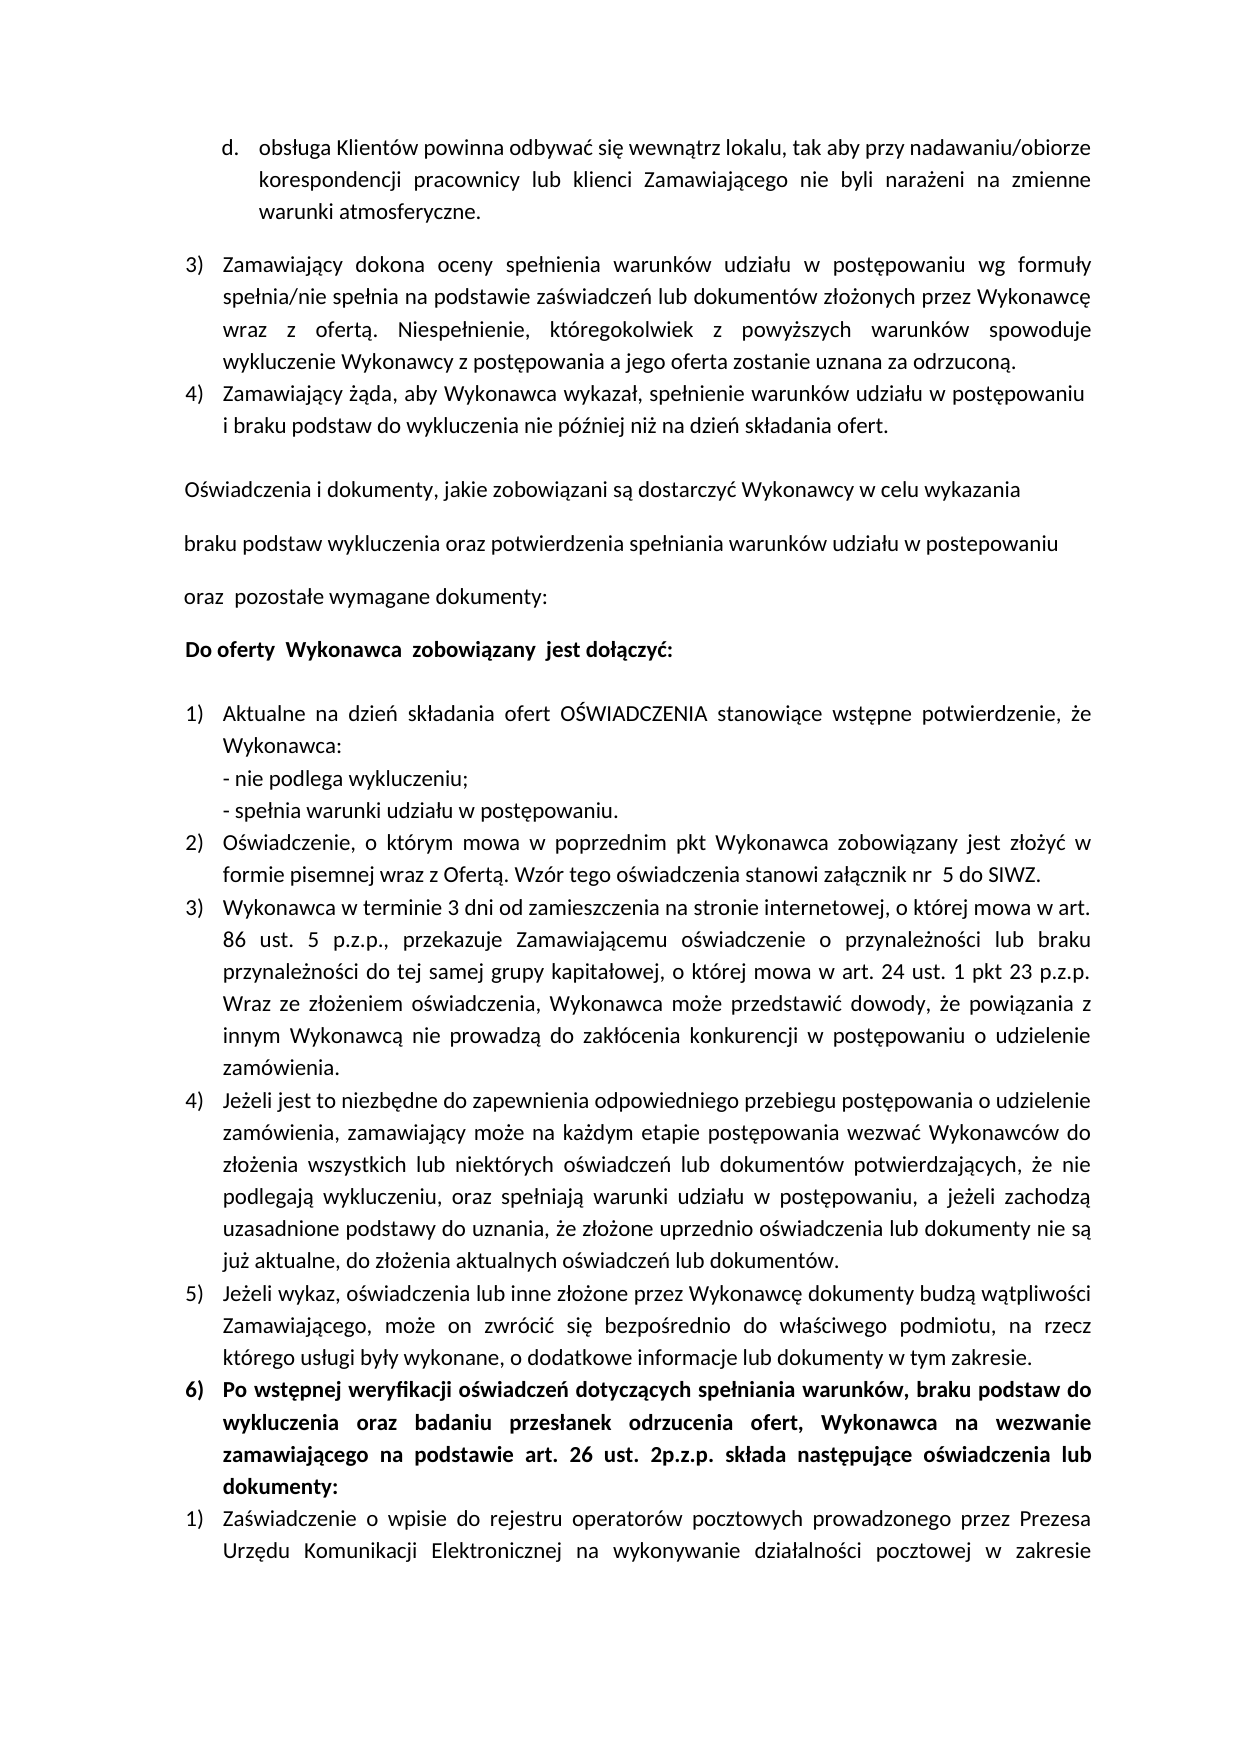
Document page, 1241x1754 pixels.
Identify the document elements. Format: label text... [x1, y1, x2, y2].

list Wykonawca w terminie 3 dni od zamieszczenia na stronie internetowej, o której mowa w art. 86 ust. 5 p.z.p., przekazuje Zamawiającemu oświadczenie o przynależności lub braku przynależności do tej samej grupy kapitałowej, o której mowa w art. 24 ust. 1 pkt 23 p.z.p. Wraz ze złożeniem oświadczenia, Wykonawca może przedstawić dowody, że powiązania z innym Wykonawcą nie prowadzą do zakłócenia konkurencji w postępowaniu o udzielenie zamówienia. [185, 893, 1093, 1082]
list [185, 1504, 1093, 1564]
list Jeżeli wykaz, oświadczenia lub inne złożone przez Wykonawcę dokumenty budzą wątpliwości Zamawiającego, może on zwrócić się bezpośrednio do właściwego podmiotu, na rzecz którego usługi były wykonane, o dodatkowe informacje lub dokumenty w tym zakresie. [185, 1279, 1093, 1371]
text oraz pozostałe wymagane dokumenty: [148, 582, 1093, 610]
list Oświadczenie, o którym mowa w poprzednim pkt Wykonawca zobowiązany jest złożyć w formie pisemnej wraz z Ofertą. Wzór tego oświadczenia stanowi załącznik nr 5 do SIWZ. [185, 828, 1093, 888]
text Oświadczenia i dokumenty, jakie zobowiązani są dostarczyć Wykonawcy w celu wykazania [148, 476, 1093, 504]
text - spełnia warunki udziału w postępowaniu. [223, 796, 1093, 824]
text - nie podlega wykluczeniu; [223, 764, 1093, 792]
text Do oferty Wykonawca zobowiązany jest dołączyć: [185, 635, 1093, 696]
list Jeżeli jest to niezbędne do zapewnienia odpowiedniego przebiegu postępowania o udzielenie zamówienia, zamawiający może na każdym etapie postępowania wezwać Wykonawców do złożenia wszystkich lub niektórych oświadczeń lub dokumentów potwierdzających, że nie podlegają wykluczeniu, oraz spełniają warunki udziału w postępowaniu, a jeżeli zachodzą uzasadnione podstawy do uznania, że złożone uprzednio oświadczenia lub dokumenty nie są już aktualne, do złożenia aktualnych oświadczeń lub dokumentów. [185, 1086, 1093, 1275]
list obsługa Klientów powinna odbywać się wewnątrz lokalu, tak aby przy nadawaniu/obiorze korespondencji pracownicy lub klienci Zamawiającego nie byli narażeni na zmienne warunki atmosferyczne. [221, 133, 1093, 225]
list Zamawiający dokona oceny spełnienia warunków udziału w postępowaniu wg formuły spełnia/nie spełnia na podstawie zaświadczeń lub dokumentów złożonych przez Wykonawcę wraz z ofertą. Niespełnienie, któregokolwiek z powyższych warunków spowoduje wykluczenie Wykonawcy z postępowania a jego oferta zostanie uznana za odrzuconą. [185, 250, 1093, 375]
text braku podstaw wykluczenia oraz potwierdzenia spełniania warunków udziału w postepowaniu [148, 529, 1093, 557]
list Zamawiający żąda, aby Wykonawca wykazał, spełnienie warunków udziału w postępowaniu i braku podstaw do wykluczenia nie później niż na dzień składania ofert. [185, 379, 1093, 439]
list Aktualne na dzień składania ofert OŚWIADCZENIA stanowiące wstępne potwierdzenie, że Wykonawca: [185, 699, 1093, 760]
list Po wstępnej weryfikacji oświadczeń dotyczących spełniania warunków, braku podstaw do wykluczenia oraz badaniu przesłanek odrzucenia ofert, Wykonawca na wezwanie zamawiającego na podstawie art. 26 ust. 2p.z.p. składa następujące oświadczenia lub dokumenty: [185, 1375, 1093, 1500]
